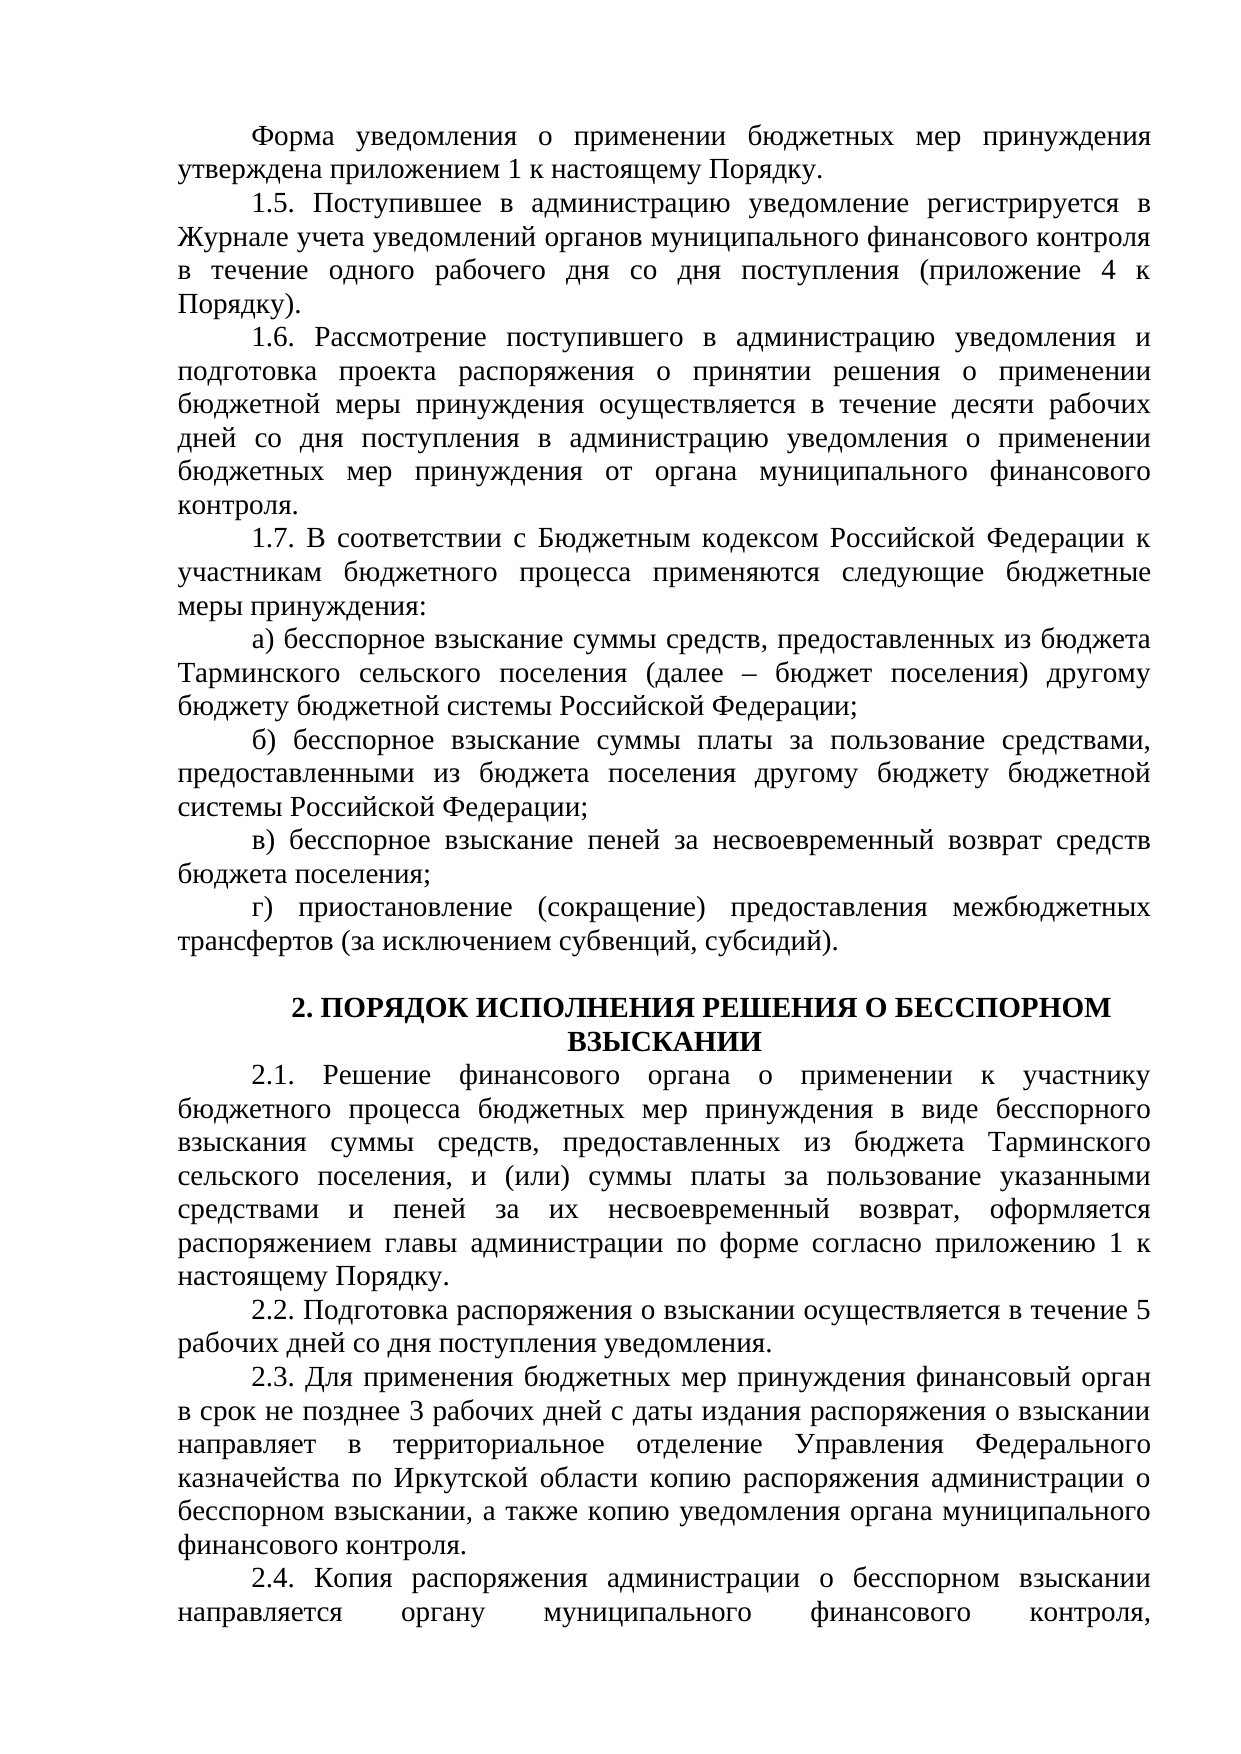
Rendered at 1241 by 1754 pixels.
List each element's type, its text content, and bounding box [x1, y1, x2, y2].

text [177, 1560, 1152, 1627]
text б) бесспорное взыскание суммы платы за пользование средствами, предоставленными из бюджета поселения другому бюджету бюджетной системы Российской Федерации; [177, 722, 1152, 822]
text Форма уведомления о применении бюджетных мер принуждения утверждена приложением 1 к настоящему Порядку. [177, 118, 1152, 185]
text 1.7. В соответствии с Бюджетным кодексом Российской Федерации к участникам бюджетного процесса применяются следующие бюджетные меры принуждения: [177, 521, 1152, 621]
text а) бесспорное взыскание суммы средств, предоставленных из бюджета Тарминского сельского поселения (далее – бюджет поселения) другому бюджету бюджетной системы Российской Федерации; [177, 621, 1152, 722]
text 2.2. Подготовка распоряжения о взыскании осуществляется в течение 5 рабочих дней со дня поступления уведомления. [177, 1292, 1152, 1359]
text 2. ПОРЯДОК ИСПОЛНЕНИЯ РЕШЕНИЯ О БЕССПОРНОМ ВЗЫСКАНИИ [177, 990, 1152, 1057]
text 2.1. Решение финансового органа о применении к участнику бюджетного процесса бюджетных мер принуждения в виде бесспорного взыскания суммы средств, предоставленных из бюджета Тарминского сельского поселения, и (или) суммы платы за пользование указанными средствами и пеней за их несвоевременный возврат, оформляется распоряжением главы администрации по форме согласно приложению 1 к настоящему Порядку. [177, 1057, 1152, 1292]
text 2.3. Для применения бюджетных мер принуждения финансовый орган в срок не позднее 3 рабочих дней с даты издания распоряжения о взыскании направляет в территориальное отделение Управления Федерального казначейства по Иркутской области копию распоряжения администрации о бесспорном взыскании, а также копию уведомления органа муниципального финансового контроля. [177, 1359, 1152, 1560]
text 1.6. Рассмотрение поступившего в администрацию уведомления и подготовка проекта распоряжения о принятии решения о применении бюджетной меры принуждения осуществляется в течение десяти рабочих дней со дня поступления в администрацию уведомления о применении бюджетных мер принуждения от органа муниципального финансового контроля. [177, 319, 1152, 521]
text г) приостановление (сокращение) предоставления межбюджетных трансфертов (за исключением субвенций, субсидий). [177, 889, 1152, 957]
text в) бесспорное взыскание пеней за несвоевременный возврат средств бюджета поселения; [177, 822, 1152, 889]
text 1.5. Поступившее в администрацию уведомление регистрируется в Журнале учета уведомлений органов муниципального финансового контроля в течение одного рабочего дня со дня поступления (приложение 4 к Порядку). [177, 185, 1152, 319]
